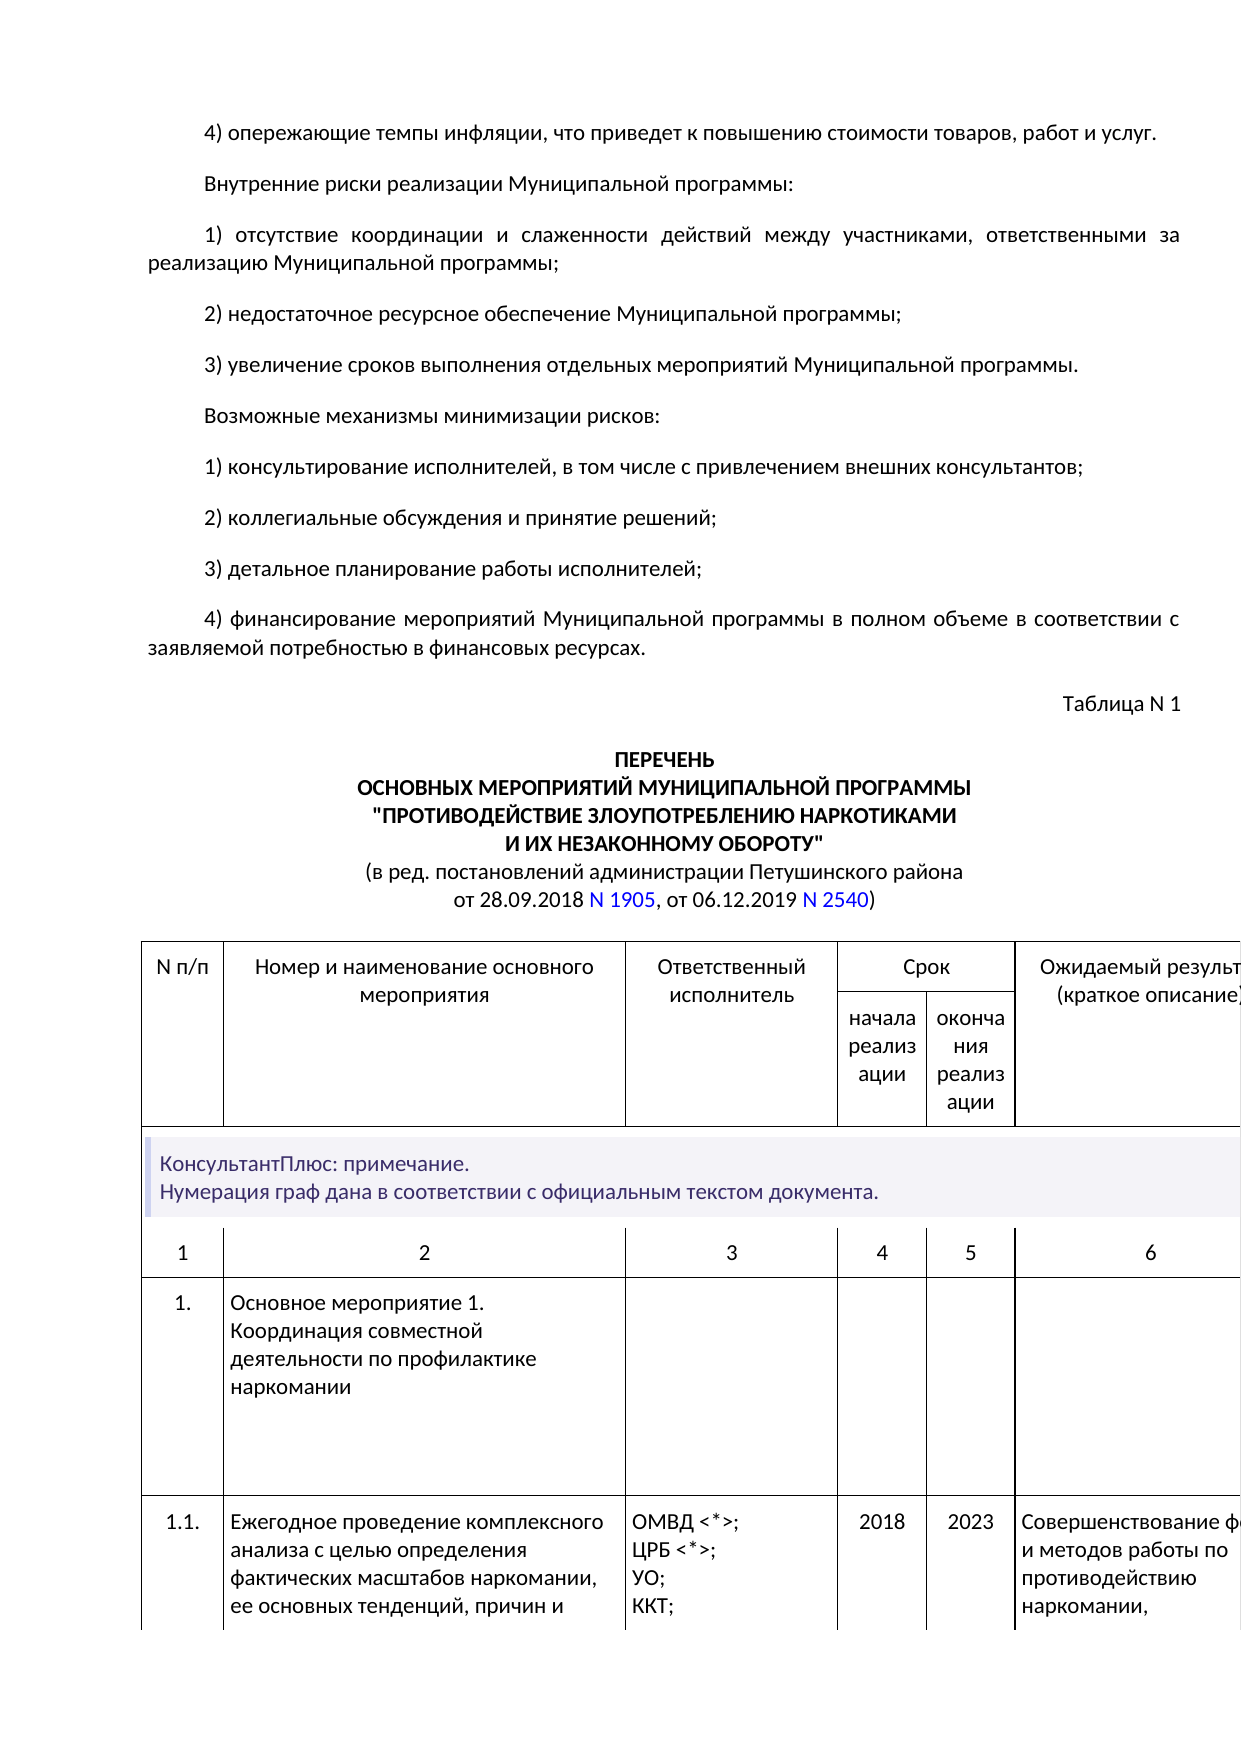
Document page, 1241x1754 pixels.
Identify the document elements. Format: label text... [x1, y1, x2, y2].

table_header N п/п [142, 942, 223, 1126]
table_cell 4 [838, 1228, 926, 1277]
title "ПРОТИВОДЕЙСТВИЕ ЗЛОУПОТРЕБЛЕНИЮ НАРКОТИКАМИ [148, 801, 1181, 829]
table_header Срок [838, 942, 1014, 991]
text от 28.09.2018 N 1905, от 06.12.2019 N 2540) [148, 885, 1181, 913]
table_cell 1. [142, 1278, 223, 1495]
text 4) опережающие темпы инфляции, что приведет к повышению стоимости товаров, работ и услуг. [148, 118, 1181, 146]
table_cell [1016, 1496, 1240, 1629]
table_cell [927, 1278, 1014, 1495]
text 1) отсутствие координации и слаженности действий между участниками, ответственными за реализацию Муниципальной программы; [148, 220, 1181, 276]
title ПЕРЕЧЕНЬ [148, 745, 1181, 773]
table_cell [142, 1127, 1240, 1227]
table_cell 2 [224, 1228, 625, 1277]
title И ИХ НЕЗАКОННОМУ ОБОРОТУ" [148, 829, 1181, 857]
table_cell начала реализации [838, 992, 926, 1126]
table_header Номер и наименование основного мероприятия [224, 942, 625, 1126]
table_cell 3 [626, 1228, 837, 1277]
table_header Ответственный исполнитель [626, 942, 837, 1126]
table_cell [224, 1496, 625, 1629]
table_cell 6 [1016, 1228, 1240, 1277]
text 2) недостаточное ресурсное обеспечение Муниципальной программы; [148, 299, 1181, 327]
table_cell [626, 1496, 837, 1629]
table_cell 1 [142, 1228, 223, 1277]
text Таблица N 1 [148, 689, 1181, 717]
table_cell 1.1. [142, 1496, 223, 1629]
text Возможные механизмы минимизации рисков: [148, 401, 1181, 429]
text 4) финансирование мероприятий Муниципальной программы в полном объеме в соответствии с заявляемой потребностью в финансовых ресурсах. [148, 604, 1181, 661]
text 1) консультирование исполнителей, в том числе с привлечением внешних консультантов; [148, 452, 1181, 480]
text 3) увеличение сроков выполнения отдельных мероприятий Муниципальной программы. [148, 350, 1181, 378]
table_cell окончания реализации [927, 992, 1014, 1126]
text Внутренние риски реализации Муниципальной программы: [148, 169, 1181, 197]
table_cell [838, 1278, 926, 1495]
table_cell 5 [927, 1228, 1014, 1277]
text 3) детальное планирование работы исполнителей; [148, 554, 1181, 582]
table_cell [1016, 1278, 1240, 1495]
title ОСНОВНЫХ МЕРОПРИЯТИЙ МУНИЦИПАЛЬНОЙ ПРОГРАММЫ [148, 773, 1181, 801]
table_header Ожидаемый результат (краткое описание) [1016, 942, 1240, 1126]
table_cell 2023 [927, 1496, 1014, 1629]
text (в ред. постановлений администрации Петушинского района [148, 857, 1181, 885]
table_cell [626, 1278, 837, 1495]
text 2) коллегиальные обсуждения и принятие решений; [148, 503, 1181, 531]
table_cell Основное мероприятие 1. Координация совместной деятельности по профилактике наркомании [224, 1278, 625, 1495]
table_cell 2018 [838, 1496, 926, 1629]
